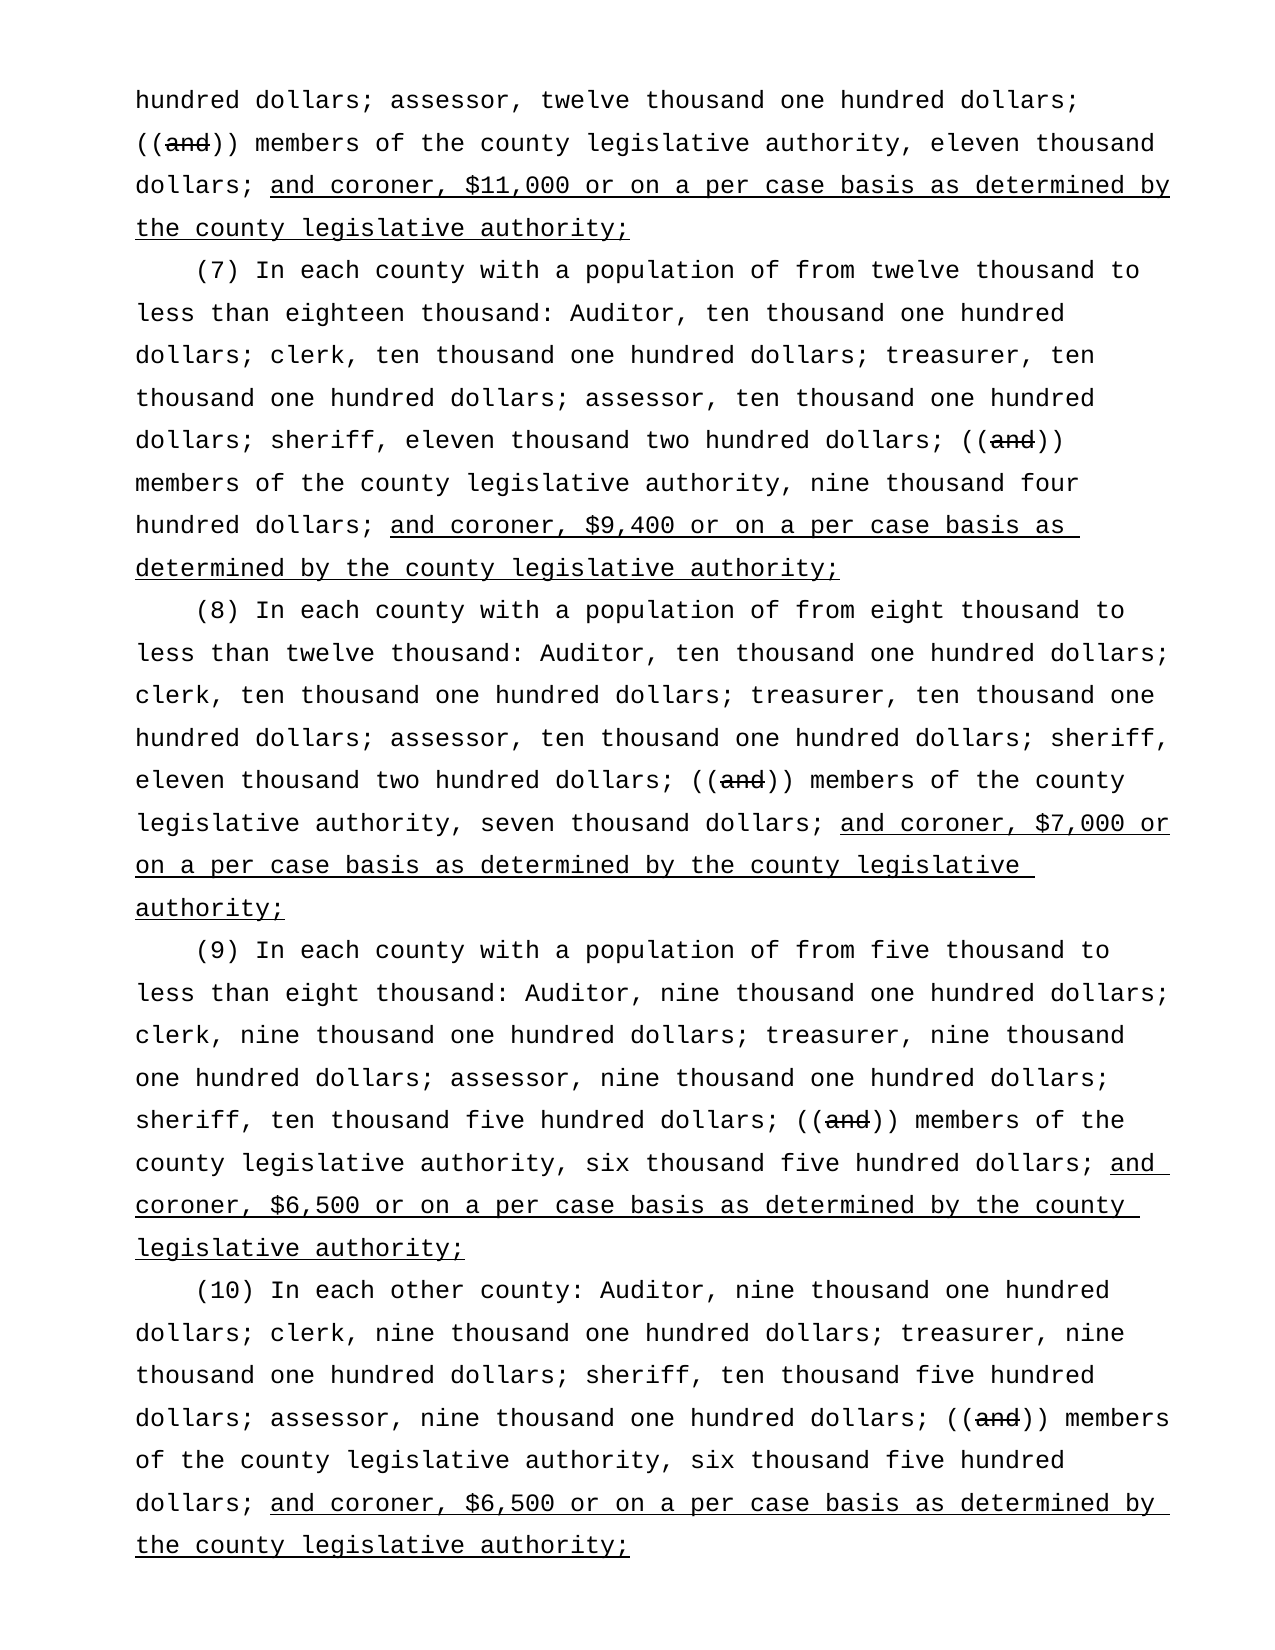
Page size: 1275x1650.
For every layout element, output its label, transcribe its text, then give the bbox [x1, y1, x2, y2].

text (8) In each county with a population of from eight thousand to less than twelve thousand: Auditor, ten thousand one hundred dollars; clerk, ten thousand one hundred dollars; treasurer, ten thousand one hundred dollars; assessor, ten thousand one hundred dollars; sheriff, eleven thousand two hundred dollars; ((and)) members of the county legislative authority, seven thousand dollars; and coroner, $7,000 or on a per case basis as determined by the county legislative authority; [135, 585, 1170, 925]
text (9) In each county with a population of from five thousand to less than eight thousand: Auditor, nine thousand one hundred dollars; clerk, nine thousand one hundred dollars; treasurer, nine thousand one hundred dollars; assessor, nine thousand one hundred dollars; sheriff, ten thousand five hundred dollars; ((and)) members of the county legislative authority, six thousand five hundred dollars; and coroner, $6,500 or on a per case basis as determined by the county legislative authority; [135, 925, 1170, 1265]
text (7) In each county with a population of from twelve thousand to less than eighteen thousand: Auditor, ten thousand one hundred dollars; clerk, ten thousand one hundred dollars; treasurer, ten thousand one hundred dollars; assessor, ten thousand one hundred dollars; sheriff, eleven thousand two hundred dollars; ((and)) members of the county legislative authority, nine thousand four hundred dollars; and coroner, $9,400 or on a per case basis as determined by the county legislative authority; [135, 245, 1170, 585]
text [135, 75, 1170, 245]
text (10) In each other county: Auditor, nine thousand one hundred dollars; clerk, nine thousand one hundred dollars; treasurer, nine thousand one hundred dollars; sheriff, ten thousand five hundred dollars; assessor, nine thousand one hundred dollars; ((and)) members of the county legislative authority, six thousand five hundred dollars; and coroner, $6,500 or on a per case basis as determined by the county legislative authority; [135, 1265, 1170, 1562]
